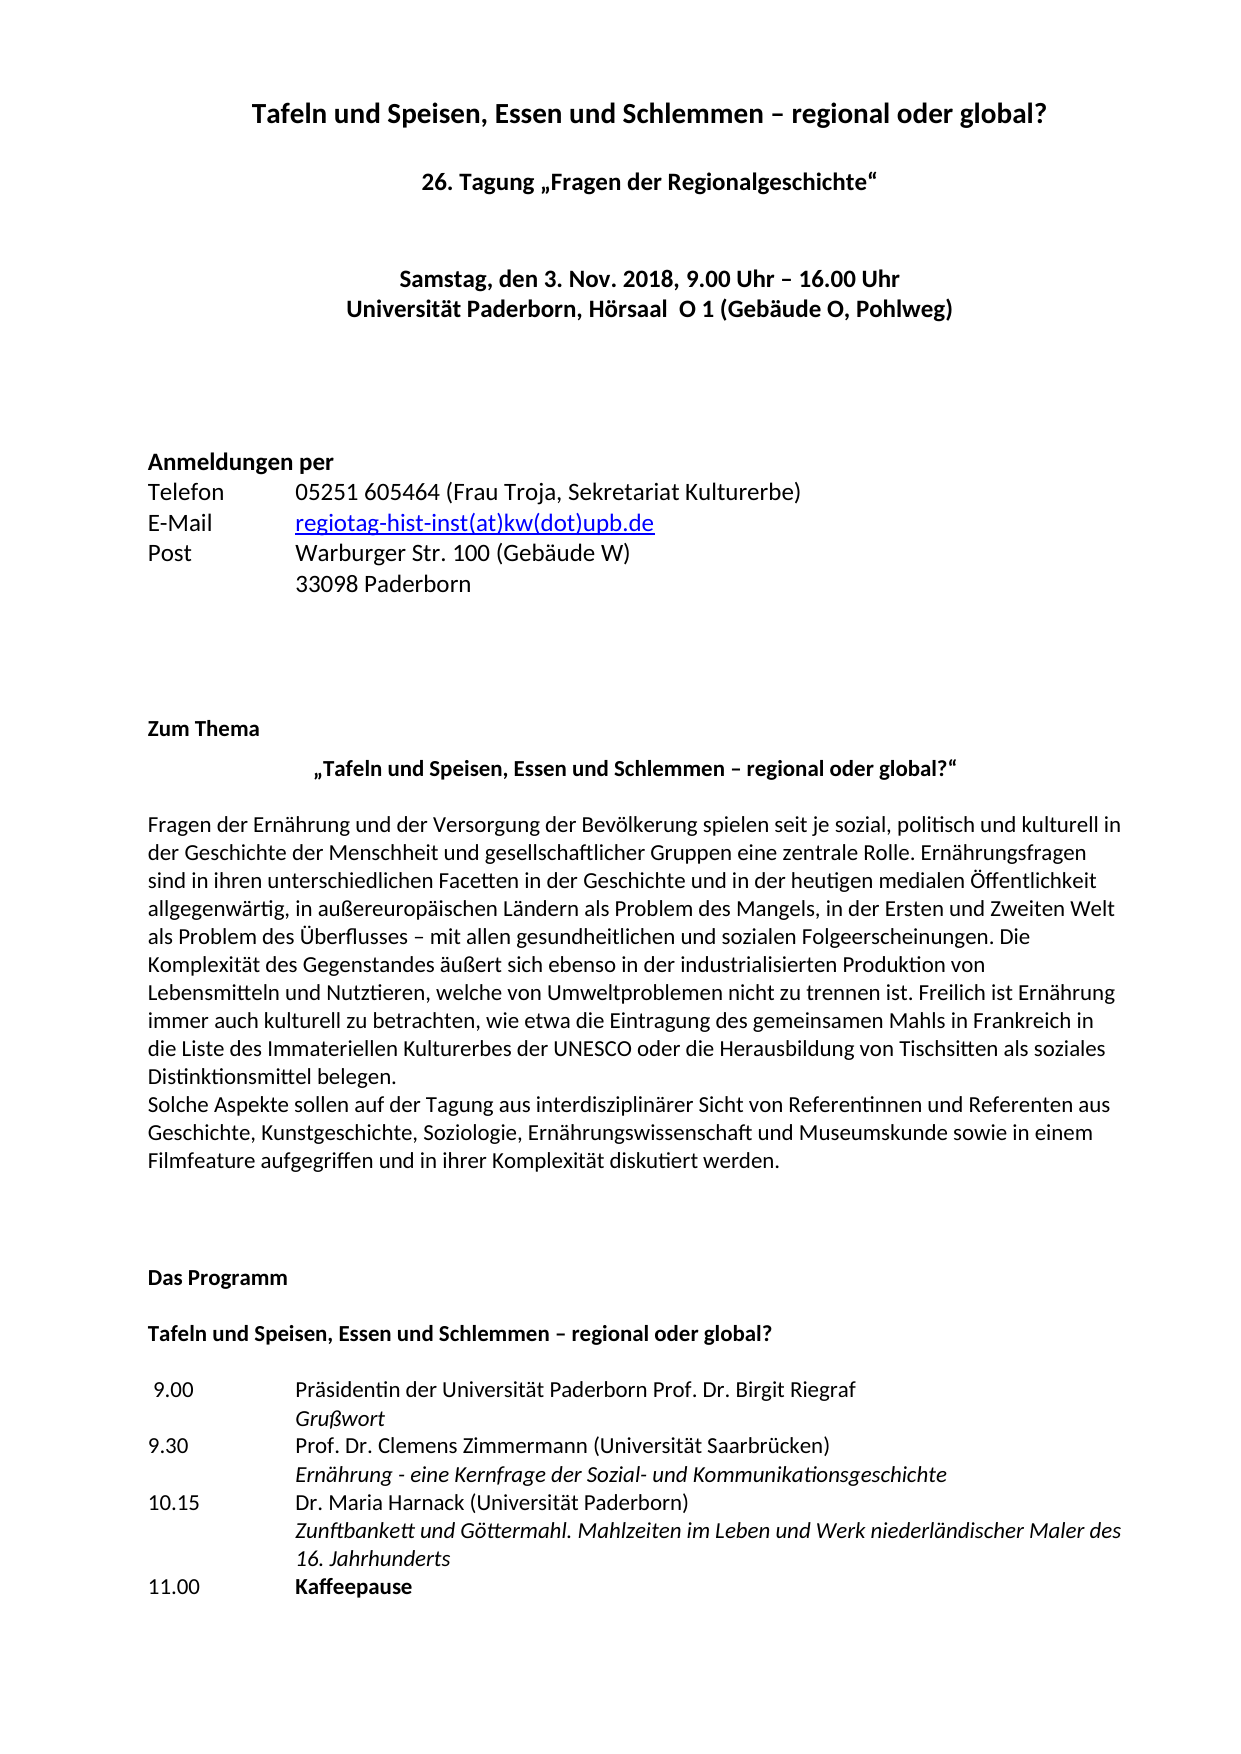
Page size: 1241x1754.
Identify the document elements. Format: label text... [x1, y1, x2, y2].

text Das Programm [148, 1263, 1152, 1292]
text 11.00 Kaffeepause [148, 1572, 1152, 1600]
text Fragen der Ernährung und der Versorgung der Bevölkerung spielen seit je sozial, politisch und kulturell in der Geschichte der Menschheit und gesellschaftlicher Gruppen eine zentrale Rolle. Ernährungsfragen sind in ihren unterschiedlichen Facetten in der Geschichte und in der heutigen medialen Öffentlichkeit allgegenwärtig, in außereuropäischen Ländern als Problem des Mangels, in der Ersten und Zweiten Welt als Problem des Überflusses – mit allen gesundheitlichen und sozialen Folgeerscheinungen. Die Komplexität des Gegenstandes äußert sich ebenso in der industrialisierten Produktion von Lebensmitteln und Nutztieren, welche von Umweltproblemen nicht zu trennen ist. Freilich ist Ernährung immer auch kulturell zu betrachten, wie etwa die Eintragung des gemeinsamen Mahls in Frankreich in die Liste des Immateriellen Kulturerbes der UNESCO oder die Herausbildung von Tischsitten als soziales Distinktionsmittel belegen. [148, 810, 1123, 1090]
text Samstag, den 3. Nov. 2018, 9.00 Uhr – 16.00 Uhr [148, 263, 1152, 293]
text Tafeln und Speisen, Essen und Schlemmen – regional oder global? [148, 95, 1152, 130]
text 33098 Paderborn [148, 568, 1152, 598]
text 9.00 Präsidentin der Universität Paderborn Prof. Dr. Birgit Riegraf [148, 1376, 1152, 1404]
text Zunftbankett und Göttermahl. Mahlzeiten im Leben und Werk niederländischer Maler des 16. Jahrhunderts [295, 1516, 1152, 1572]
text 10.15 Dr. Maria Harnack (Universität Paderborn) [148, 1488, 1152, 1516]
text Grußwort [148, 1404, 1152, 1432]
text Ernährung - eine Kernfrage der Sozial- und Kommunikationsgeschichte [148, 1460, 1152, 1488]
text Zum Thema [148, 714, 1152, 742]
text Post Warburger Str. 100 (Gebäude W) [148, 537, 1152, 568]
text 9.30 Prof. Dr. Clemens Zimmermann (Universität Saarbrücken) [148, 1432, 1152, 1460]
text Universität Paderborn, Hörsaal O 1 (Gebäude O, Pohlweg) [148, 293, 1152, 324]
text Tafeln und Speisen, Essen und Schlemmen – regional oder global? [148, 1319, 1152, 1348]
text 26. Tagung „Fragen der Regionalgeschichte“ [148, 166, 1152, 197]
text „Tafeln und Speisen, Essen und Schlemmen – regional oder global?“ [148, 754, 1123, 782]
text Telefon 05251 605464 (Frau Troja, Sekretariat Kulturerbe) [148, 476, 1152, 507]
text E-Mail regiotag-hist-inst(at)kw(dot)upb.de [148, 507, 1152, 537]
text Anmeldungen per [148, 446, 1152, 476]
text Solche Aspekte sollen auf der Tagung aus interdisziplinärer Sicht von Referentinnen und Referenten aus Geschichte, Kunstgeschichte, Soziologie, Ernährungswissenschaft und Museumskunde sowie in einem Filmfeature aufgegriffen und in ihrer Komplexität diskutiert werden. [148, 1090, 1123, 1174]
